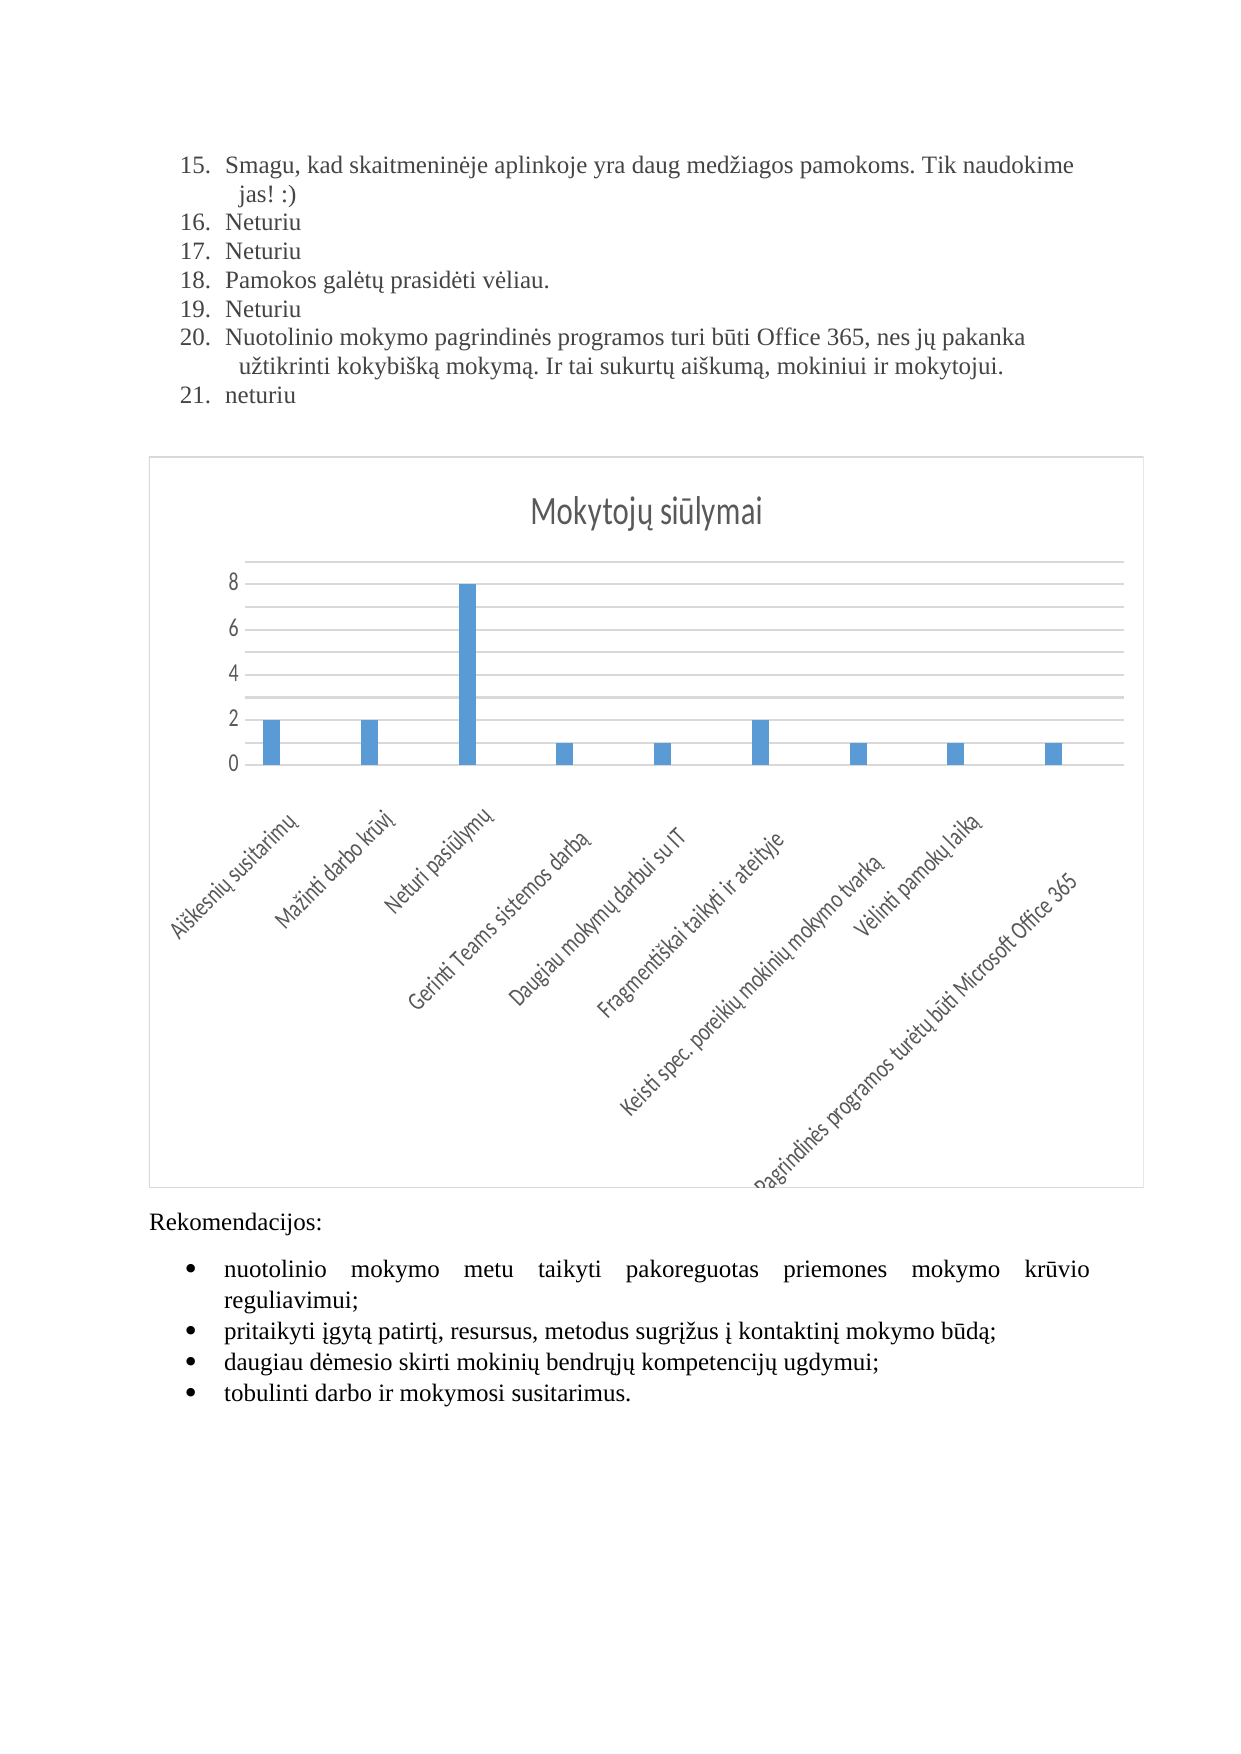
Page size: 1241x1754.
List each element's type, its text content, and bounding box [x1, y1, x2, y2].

list Pamokos galėtų prasidėti vėliau. [179, 265, 1090, 294]
list pritaikyti įgytą patirtį, resursus, metodus sugrįžus į kontaktinį mokymo būdą; [186, 1316, 1090, 1345]
list Neturiu [179, 294, 1090, 322]
list Smagu, kad skaitmeninėje aplinkoje yra daug medžiagos pamokoms. Tik naudokime jas! :) [179, 150, 1090, 207]
list daugiau dėmesio skirti mokinių bendrųjų kompetencijų ugdymui; [186, 1347, 1090, 1376]
list Neturiu [179, 236, 1090, 265]
text Rekomendacijos: [149, 1207, 1090, 1235]
list neturiu [179, 380, 1090, 409]
list Neturiu [179, 207, 1090, 236]
list Nuotolinio mokymo pagrindinės programos turi būti Office 365, nes jų pakanka užtikrinti kokybišką mokymą. Ir tai sukurtų aiškumą, mokiniui ir mokytojui. [179, 322, 1090, 380]
list nuotolinio mokymo metu taikyti pakoreguotas priemones mokymo krūvio reguliavimui; [186, 1254, 1090, 1314]
list tobulinti darbo ir mokymosi susitarimus. [186, 1378, 1090, 1407]
